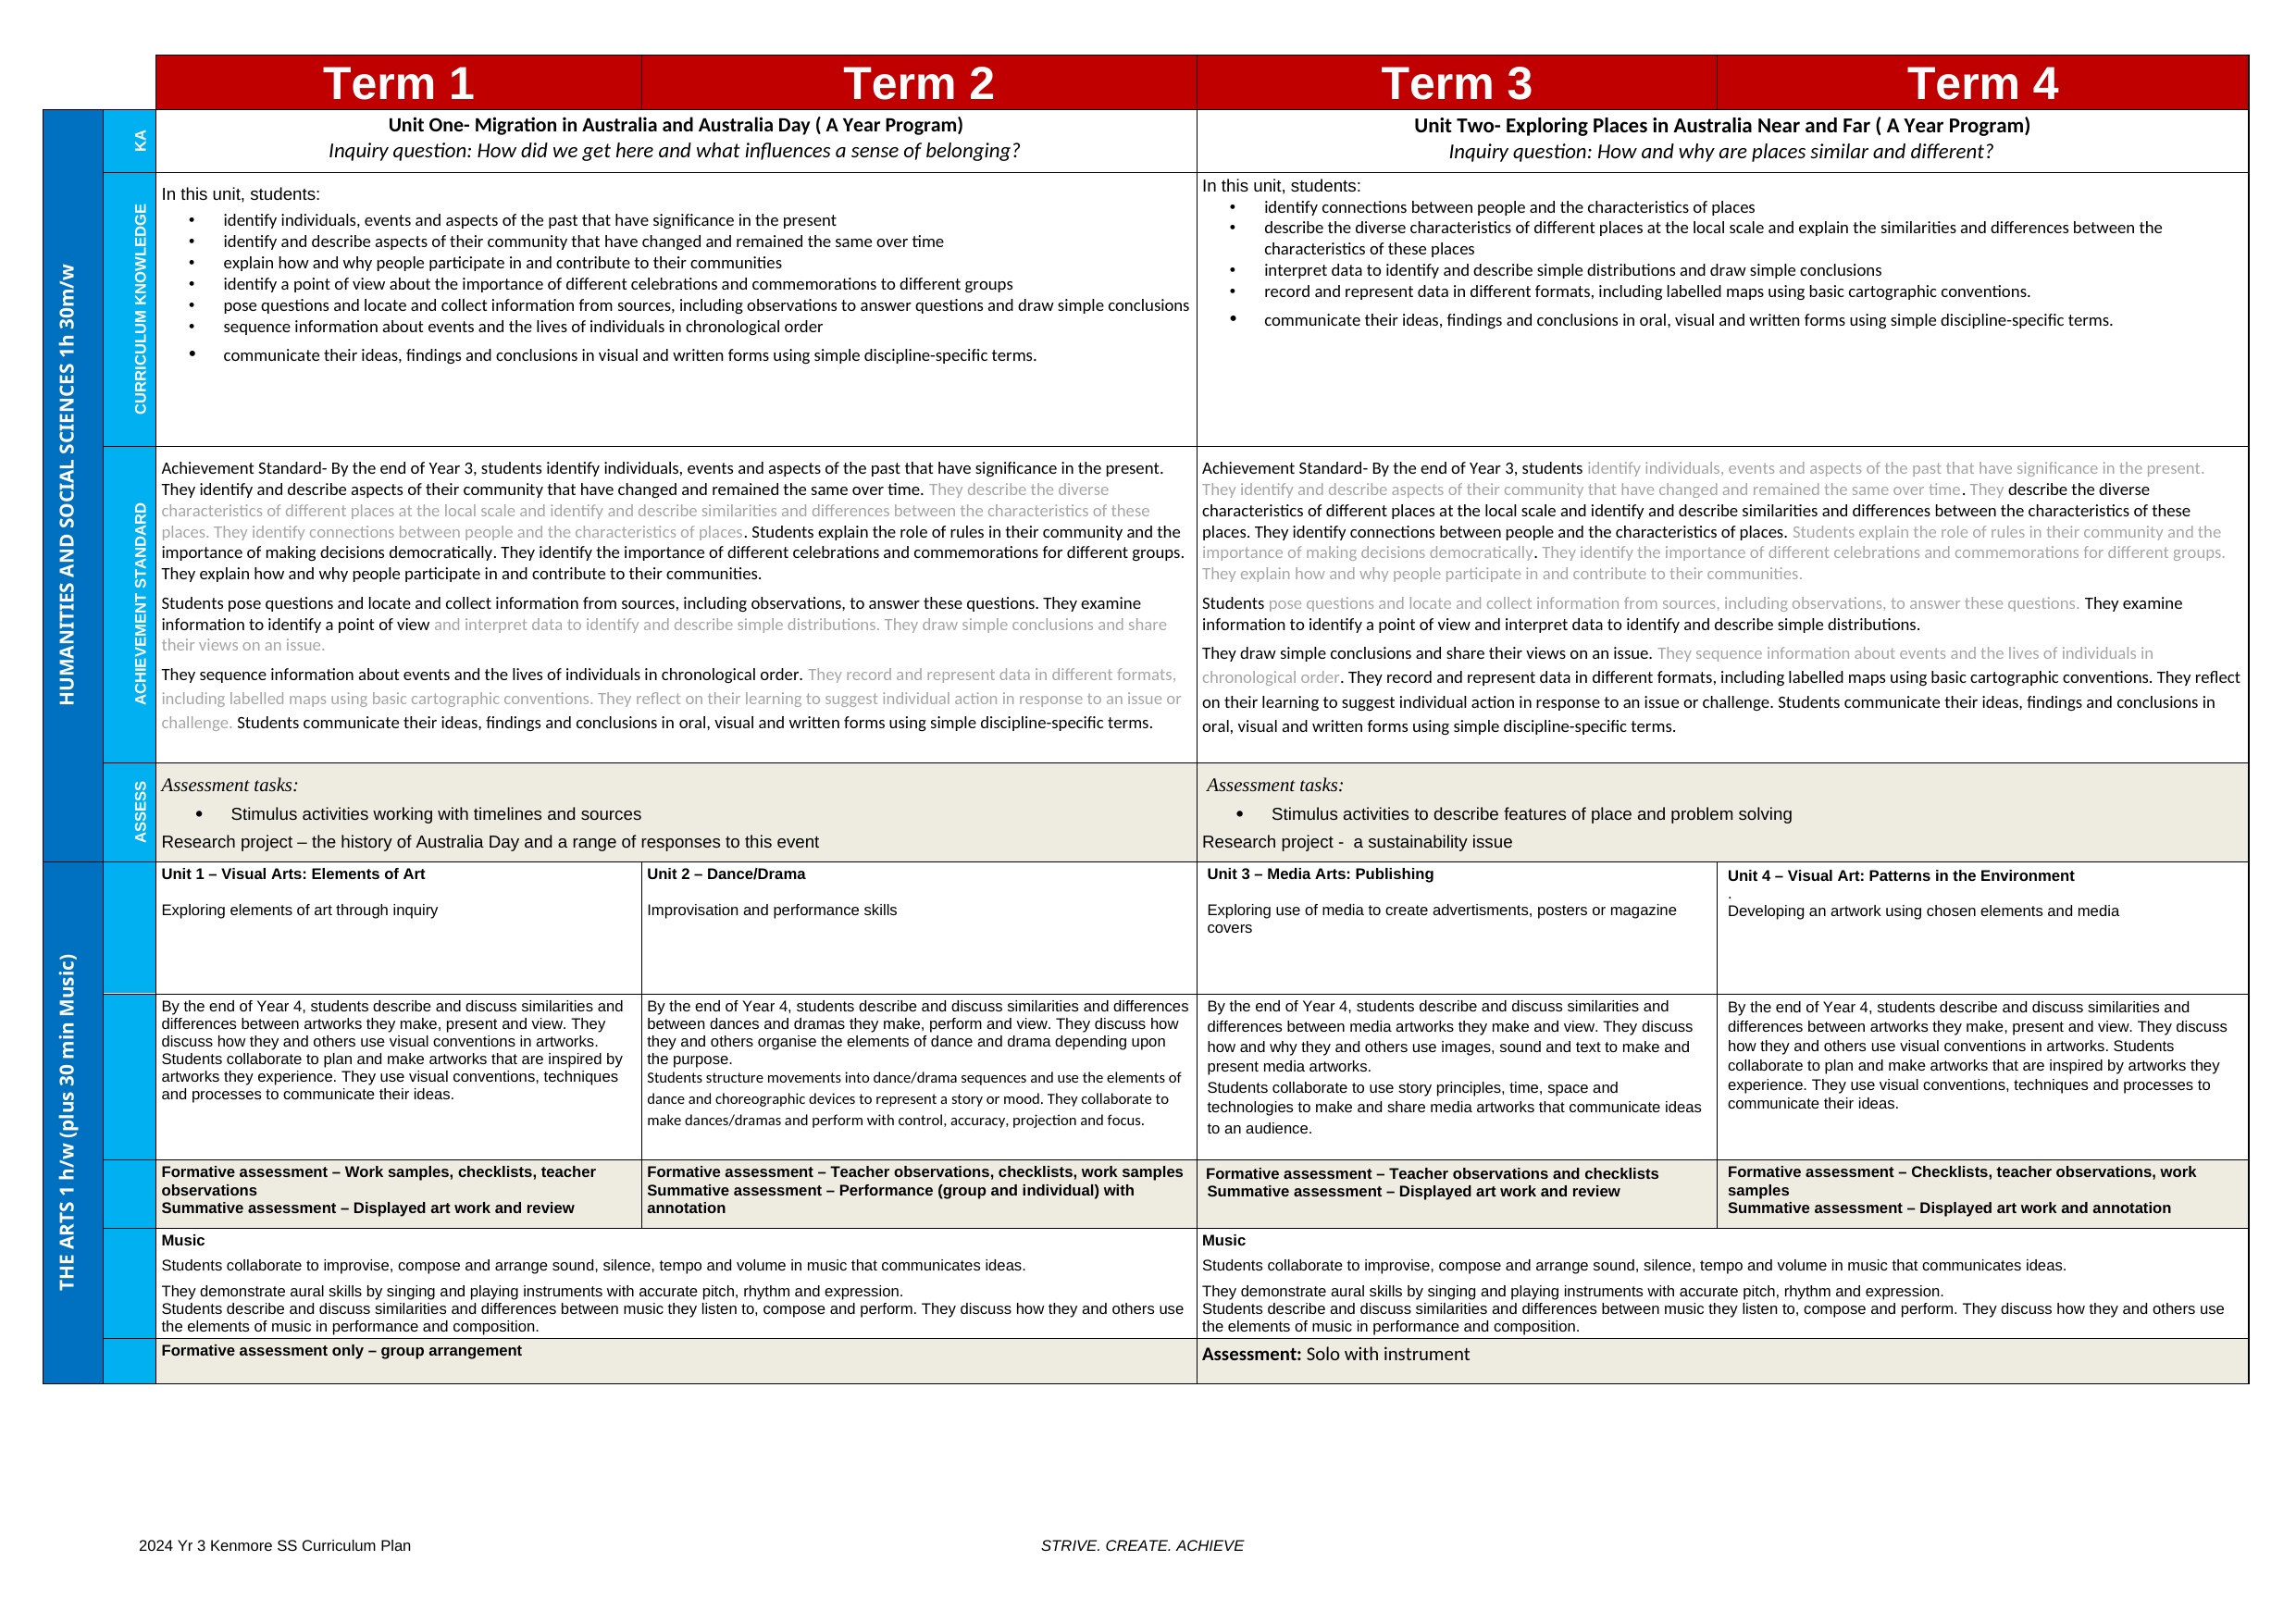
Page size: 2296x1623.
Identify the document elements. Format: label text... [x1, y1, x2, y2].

table_cell Music Students collaborate to improvise, compose and arrange sound, silence, tempo and volume in music that communicates ideas. They demonstrate aural skills by singing and playing instruments with accurate pitch, rhythm and expression. Students describe and discuss similarities and differences between music they listen to, compose and perform. They discuss how they and others use the elements of music in performance and composition. [156, 1229, 1197, 1338]
table_cell Unit One- Migration in Australia and Australia Day ( A Year Program) Inquiry question: How did we get here and what influences a sense of belonging? [156, 110, 1197, 172]
table_header Term 3 [1198, 56, 1717, 109]
table_cell [104, 862, 155, 993]
table_cell Assessment tasks: Stimulus activities working with timelines and sources Research project – the history of Australia Day and a range of responses to this event [156, 763, 1197, 861]
table_cell ASSESSMENT [104, 763, 155, 861]
table_header Term 2 [642, 56, 1197, 109]
table_cell Formative assessment – Checklists, teacher observations, work samples Summative assessment – Displayed art work and annotation [1718, 1160, 2248, 1228]
table_cell THE ARTS 1 h/w (plus 30 min Music) [43, 862, 103, 1383]
table_cell [104, 1160, 155, 1228]
table_cell Formative assessment – Teacher observations, checklists, work samples Summative assessment – Performance (group and individual) with annotation [642, 1160, 1197, 1228]
table_cell Achievement Standard- By the end of Year 3, students identify individuals, events and aspects of the past that have significance in the present. They identify and describe aspects of their community that have changed and remained the same over time. They describe the diverse characteristics of different places at the local scale and identify and describe similarities and differences between the characteristics of these places. They identify connections between people and the characteristics of places. Students explain the role of rules in their community and the importance of making decisions democratically. They identify the importance of different celebrations and commemorations for different groups. They explain how and why people participate in and contribute to their communities. Students pose questions and locate and collect information from sources, including observations, to answer these questions. They examine information to identify a point of view and interpret data to identify and describe simple distributions. They draw simple conclusions and share their views on an issue. They sequence information about events and the lives of individuals in chronological order. They record and represent data in different formats, including labelled maps using basic cartographic conventions. They reflect on their learning to suggest individual action in response to an issue or challenge. Students communicate their ideas, findings and conclusions in oral, visual and written forms using simple discipline-specific terms. [1198, 447, 2248, 762]
table_cell Achievement Standard- By the end of Year 3, students identify individuals, events and aspects of the past that have significance in the present. They identify and describe aspects of their community that have changed and remained the same over time. They describe the diverse characteristics of different places at the local scale and identify and describe similarities and differences between the characteristics of these places. They identify connections between people and the characteristics of places. Students explain the role of rules in their community and the importance of making decisions democratically. They identify the importance of different celebrations and commemorations for different groups. They explain how and why people participate in and contribute to their communities. Students pose questions and locate and collect information from sources, including observations, to answer these questions. They examine information to identify a point of view and interpret data to identify and describe simple distributions. They draw simple conclusions and share their views on an issue. They sequence information about events and the lives of individuals in chronological order. They record and represent data in different formats, including labelled maps using basic cartographic conventions. They reflect on their learning to suggest individual action in response to an issue or challenge. Students communicate their ideas, findings and conclusions in oral, visual and written forms using simple discipline-specific terms. [156, 447, 1197, 762]
table_cell Formative assessment only – group arrangement [156, 1339, 1197, 1383]
table_cell HUMANITIES AND SOCIAL SCIENCES 1h 30m/w [43, 110, 103, 861]
table_cell In this unit, students: identify connections between people and the characteristics of places describe the diverse characteristics of different places at the local scale and explain the similarities and differences between the characteristics of these places interpret data to identify and describe simple distributions and draw simple conclusions record and represent data in different formats, including labelled maps using basic cartographic conventions. communicate their ideas, findings and conclusions in oral, visual and written forms using simple discipline-specific terms. [1198, 173, 2248, 446]
table_cell Assessment: Solo with instrument [1198, 1339, 2248, 1383]
table_cell Assessment tasks: Stimulus activities to describe features of place and problem solving Research project - a sustainability issue [1198, 763, 2248, 861]
table_cell By the end of Year 4, students describe and discuss similarities and differences between artworks they make, present and view. They discuss how they and others use visual conventions in artworks. Students collaborate to plan and make artworks that are inspired by artworks they experience. They use visual conventions, techniques and processes to communicate their ideas. [156, 995, 641, 1159]
table_cell By the end of Year 4, students describe and discuss similarities and differences between dances and dramas they make, perform and view. They discuss how they and others organise the elements of dance and drama depending upon the purpose. Students structure movements into dance/drama sequences and use the elements of dance and choreographic devices to represent a story or mood. They collaborate to make dances/dramas and perform with control, accuracy, projection and focus. [642, 995, 1197, 1159]
table_cell [104, 1229, 155, 1338]
table_cell By the end of Year 4, students describe and discuss similarities and differences between media artworks they make and view. They discuss how and why they and others use images, sound and text to make and present media artworks. Students collaborate to use story principles, time, space and technologies to make and share media artworks that communicate ideas to an audience. [1198, 995, 1717, 1159]
table_header Term 4 [1718, 56, 2248, 109]
table_cell Unit 1 – Visual Arts: Elements of Art Exploring elements of art through inquiry [156, 862, 641, 993]
table_cell CURRICULUM KNOWLEDGE [104, 173, 155, 446]
table_cell [104, 1339, 155, 1383]
table_cell Formative assessment – Teacher observations and checklists Summative assessment – Displayed art work and review [1198, 1160, 1717, 1228]
table_cell In this unit, students: identify individuals, events and aspects of the past that have significance in the present identify and describe aspects of their community that have changed and remained the same over time explain how and why people participate in and contribute to their communities identify a point of view about the importance of different celebrations and commemorations to different groups pose questions and locate and collect information from sources, including observations to answer questions and draw simple conclusions sequence information about events and the lives of individuals in chronological order communicate their ideas, findings and conclusions in visual and written forms using simple discipline-specific terms. [156, 173, 1197, 446]
table_cell [104, 995, 155, 1159]
table_cell ACHIEVEMENT STANDARD [104, 447, 155, 762]
table_cell Formative assessment – Work samples, checklists, teacher observations Summative assessment – Displayed art work and review [156, 1160, 641, 1228]
table_cell Unit 4 – Visual Art: Patterns in the Environment . Developing an artwork using chosen elements and media [1718, 862, 2248, 993]
table_cell KA [104, 110, 155, 172]
table_cell Unit 3 – Media Arts: Publishing Exploring use of media to create advertisments, posters or magazine covers [1198, 862, 1717, 993]
table_header Term 1 [156, 56, 641, 109]
table_cell Unit Two- Exploring Places in Australia Near and Far ( A Year Program) Inquiry question: How and why are places similar and different? [1198, 110, 2248, 172]
table_cell Music Students collaborate to improvise, compose and arrange sound, silence, tempo and volume in music that communicates ideas. They demonstrate aural skills by singing and playing instruments with accurate pitch, rhythm and expression. Students describe and discuss similarities and differences between music they listen to, compose and perform. They discuss how they and others use the elements of music in performance and composition. [1198, 1229, 2248, 1338]
table_cell By the end of Year 4, students describe and discuss similarities and differences between artworks they make, present and view. They discuss how they and others use visual conventions in artworks. Students collaborate to plan and make artworks that are inspired by artworks they experience. They use visual conventions, techniques and processes to communicate their ideas. [1718, 995, 2248, 1159]
table_cell Unit 2 – Dance/Drama Improvisation and performance skills [642, 862, 1197, 993]
